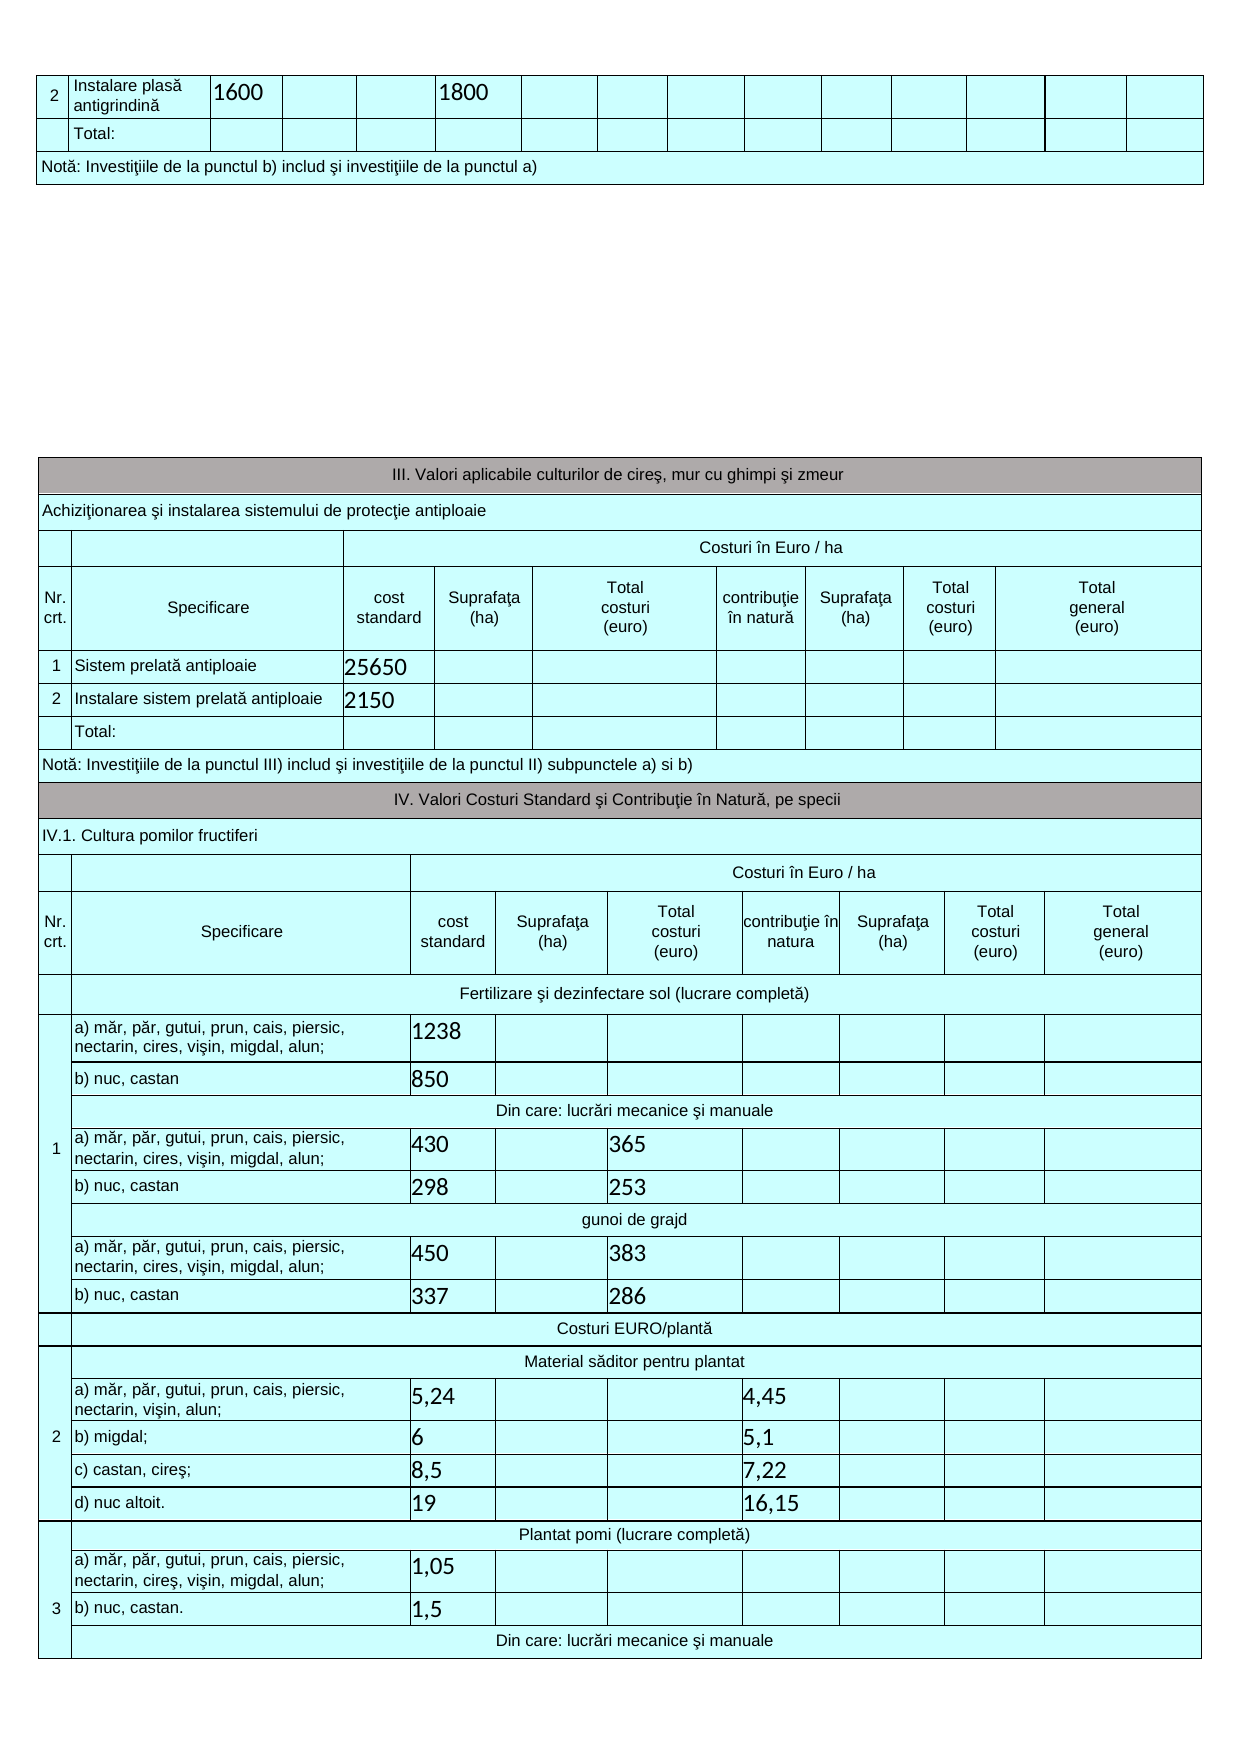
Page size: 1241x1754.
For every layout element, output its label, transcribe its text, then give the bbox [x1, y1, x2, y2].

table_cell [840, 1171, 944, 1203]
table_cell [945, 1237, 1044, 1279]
table_cell [743, 1129, 839, 1170]
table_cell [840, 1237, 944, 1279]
table_cell [72, 531, 343, 566]
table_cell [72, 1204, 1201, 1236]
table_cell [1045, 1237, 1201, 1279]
table_cell Suprafaţa (ha) [496, 892, 607, 974]
table_cell Achiziţionarea şi instalarea sistemului de protecţie antiploaie [39, 495, 1201, 530]
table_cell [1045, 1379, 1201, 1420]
table_cell Specificare [72, 567, 343, 650]
table_cell [892, 76, 966, 118]
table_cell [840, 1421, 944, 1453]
table_cell [806, 651, 903, 683]
table_cell [436, 119, 521, 151]
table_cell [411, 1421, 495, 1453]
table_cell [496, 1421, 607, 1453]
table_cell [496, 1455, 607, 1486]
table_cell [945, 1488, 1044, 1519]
table_cell Instalare sistem prelată antiploaie [72, 684, 343, 716]
table_cell 298 [411, 1171, 495, 1203]
table_cell [745, 76, 821, 118]
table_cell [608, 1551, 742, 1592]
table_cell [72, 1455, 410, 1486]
table_cell Notă: Investiţiile de la punctul b) includ şi investiţiile de la punctul a) [37, 152, 1203, 184]
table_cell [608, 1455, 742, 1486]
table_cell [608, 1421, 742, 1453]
table_cell Suprafaţa (ha) [840, 892, 944, 974]
table_cell Costuri în Euro / ha [344, 531, 1201, 566]
table_cell [39, 855, 71, 891]
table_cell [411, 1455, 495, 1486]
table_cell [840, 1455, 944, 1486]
table_cell [1046, 76, 1126, 118]
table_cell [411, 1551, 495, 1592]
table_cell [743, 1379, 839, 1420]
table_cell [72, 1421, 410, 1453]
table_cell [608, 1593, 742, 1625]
table_cell Nr. crt. [39, 567, 71, 650]
table_cell Notă: Investiţiile de la punctul III) includ şi investiţiile de la punctul II) subpunctele a) si b) [39, 750, 1201, 782]
table_cell [1127, 119, 1203, 151]
table_cell 430 [411, 1129, 495, 1170]
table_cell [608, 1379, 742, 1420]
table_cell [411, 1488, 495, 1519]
table_cell Total costuri (euro) [533, 567, 716, 650]
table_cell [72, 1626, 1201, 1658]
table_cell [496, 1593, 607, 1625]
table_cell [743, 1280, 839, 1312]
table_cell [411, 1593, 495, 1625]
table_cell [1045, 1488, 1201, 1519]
table_cell [598, 76, 667, 118]
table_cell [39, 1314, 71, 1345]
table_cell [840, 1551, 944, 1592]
table_cell [745, 119, 821, 151]
table_cell [892, 119, 966, 151]
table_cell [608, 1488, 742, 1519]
table_cell [840, 1129, 944, 1170]
table_cell [496, 1015, 607, 1061]
table_cell [1046, 119, 1126, 151]
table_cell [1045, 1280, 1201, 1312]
table_cell [717, 684, 805, 716]
table_cell Specificare [72, 892, 410, 974]
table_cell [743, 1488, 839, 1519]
table_cell Total: [72, 717, 343, 749]
table_cell [533, 717, 716, 749]
table_cell 2 [39, 684, 71, 716]
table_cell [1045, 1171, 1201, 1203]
table_cell [533, 684, 716, 716]
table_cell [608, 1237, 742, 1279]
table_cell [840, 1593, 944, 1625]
table_cell Suprafaţa (ha) [806, 567, 903, 650]
table_cell Din care: lucrări mecanice şi manuale [72, 1096, 1201, 1127]
table_cell [945, 1129, 1044, 1170]
table_cell [1045, 1063, 1201, 1094]
table_header III. Valori aplicabile culturilor de cireş, mur cu ghimpi şi zmeur [39, 458, 1201, 493]
table_cell a) măr, păr, gutui, prun, cais, piersic, nectarin, cires, vişin, migdal, alun; [72, 1015, 410, 1061]
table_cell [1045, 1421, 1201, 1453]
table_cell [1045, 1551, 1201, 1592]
table_cell [435, 717, 532, 749]
table_cell [598, 119, 667, 151]
table_cell [357, 119, 435, 151]
table_cell Total costuri (euro) [904, 567, 995, 650]
table_cell Total costuri (euro) [945, 892, 1044, 974]
table_cell [39, 975, 71, 1014]
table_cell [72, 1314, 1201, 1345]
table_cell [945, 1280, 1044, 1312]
table_cell Costuri în Euro / ha [411, 855, 1201, 891]
table_cell [39, 717, 71, 749]
table_cell cost standard [411, 892, 495, 974]
table_cell Nr. crt. [39, 892, 71, 974]
table_cell [496, 1171, 607, 1203]
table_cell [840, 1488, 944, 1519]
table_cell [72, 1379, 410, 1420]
table_cell [996, 684, 1201, 716]
table_cell cost standard [344, 567, 434, 650]
table_cell 25650 [344, 651, 434, 683]
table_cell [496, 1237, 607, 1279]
table_cell 1 [39, 1015, 71, 1312]
table_cell Fertilizare şi dezinfectare sol (lucrare completă) [72, 975, 1201, 1014]
table_cell [344, 717, 434, 749]
table_cell [904, 717, 995, 749]
table_cell [496, 1129, 607, 1170]
table_cell 365 [608, 1129, 742, 1170]
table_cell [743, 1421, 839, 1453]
table_cell [668, 119, 744, 151]
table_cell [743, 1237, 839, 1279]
table_cell [1045, 1015, 1201, 1061]
table_cell [522, 119, 597, 151]
table_cell [822, 119, 891, 151]
table_cell Total general (euro) [996, 567, 1201, 650]
table_cell [904, 684, 995, 716]
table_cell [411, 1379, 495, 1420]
table_cell [435, 684, 532, 716]
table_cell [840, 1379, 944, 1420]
table_cell [840, 1015, 944, 1061]
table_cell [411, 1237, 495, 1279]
table_cell [945, 1015, 1044, 1061]
table_cell [496, 1063, 607, 1094]
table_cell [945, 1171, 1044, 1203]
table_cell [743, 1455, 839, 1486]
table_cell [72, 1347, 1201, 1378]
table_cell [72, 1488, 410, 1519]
table_cell [967, 119, 1044, 151]
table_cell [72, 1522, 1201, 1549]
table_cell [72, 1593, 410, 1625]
table_cell b) nuc, castan [72, 1171, 410, 1203]
table_cell Total general (euro) [1045, 892, 1201, 974]
table_cell 850 [411, 1063, 495, 1094]
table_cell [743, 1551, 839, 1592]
table_cell 2150 [344, 684, 434, 716]
table_cell [967, 76, 1044, 118]
table_cell [743, 1063, 839, 1094]
table_cell Sistem prelată antiploaie [72, 651, 343, 683]
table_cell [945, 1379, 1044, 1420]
table_cell Instalare plasă antigrindină [69, 76, 210, 118]
table_cell [608, 1063, 742, 1094]
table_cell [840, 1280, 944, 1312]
table_cell 1800 [436, 76, 521, 118]
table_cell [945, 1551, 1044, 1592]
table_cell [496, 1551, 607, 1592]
table_cell [1045, 1129, 1201, 1170]
table_cell [1127, 76, 1203, 118]
table_cell 2 [37, 76, 68, 118]
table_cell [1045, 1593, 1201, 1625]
table_cell Suprafaţa (ha) [435, 567, 532, 650]
table_cell IV.1. Cultura pomilor fructiferi [39, 819, 1201, 854]
table_cell [945, 1063, 1044, 1094]
table_cell b) nuc, castan [72, 1063, 410, 1094]
table_cell 253 [608, 1171, 742, 1203]
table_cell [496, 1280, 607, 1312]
table_cell Total: [69, 119, 210, 151]
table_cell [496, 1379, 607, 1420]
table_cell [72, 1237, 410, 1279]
table_cell [608, 1015, 742, 1061]
table_cell 1 [39, 651, 71, 683]
table_cell [37, 119, 68, 151]
table_cell [717, 717, 805, 749]
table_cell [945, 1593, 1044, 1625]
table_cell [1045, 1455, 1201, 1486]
table_cell 1600 [211, 76, 282, 118]
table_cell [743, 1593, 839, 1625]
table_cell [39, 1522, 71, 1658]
table_cell [743, 1015, 839, 1061]
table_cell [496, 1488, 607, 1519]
table_cell [357, 76, 435, 118]
table_cell [996, 717, 1201, 749]
table_cell IV. Valori Costuri Standard şi Contribuţie în Natură, pe specii [39, 783, 1201, 818]
table_cell [806, 717, 903, 749]
table_cell [996, 651, 1201, 683]
table_cell contribuţie în natură [717, 567, 805, 650]
table_cell 1238 [411, 1015, 495, 1061]
table_cell [806, 684, 903, 716]
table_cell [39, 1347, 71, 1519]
table_cell [211, 119, 282, 151]
table_cell [435, 651, 532, 683]
table_cell [668, 76, 744, 118]
table_cell [39, 531, 71, 566]
table_cell [283, 119, 356, 151]
table_cell [743, 1171, 839, 1203]
table_cell a) măr, păr, gutui, prun, cais, piersic, nectarin, cires, vişin, migdal, alun; [72, 1129, 410, 1170]
table_cell [822, 76, 891, 118]
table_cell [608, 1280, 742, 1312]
table_cell [533, 651, 716, 683]
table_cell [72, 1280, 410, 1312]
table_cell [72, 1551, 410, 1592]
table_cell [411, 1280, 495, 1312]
table_cell [840, 1063, 944, 1094]
table_cell [283, 76, 356, 118]
table_cell [904, 651, 995, 683]
table_cell contribuţie în natura [743, 892, 839, 974]
table_cell [522, 76, 597, 118]
table_cell [72, 855, 410, 891]
table_cell Total costuri (euro) [608, 892, 742, 974]
table_cell [717, 651, 805, 683]
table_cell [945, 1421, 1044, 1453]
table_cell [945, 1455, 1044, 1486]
